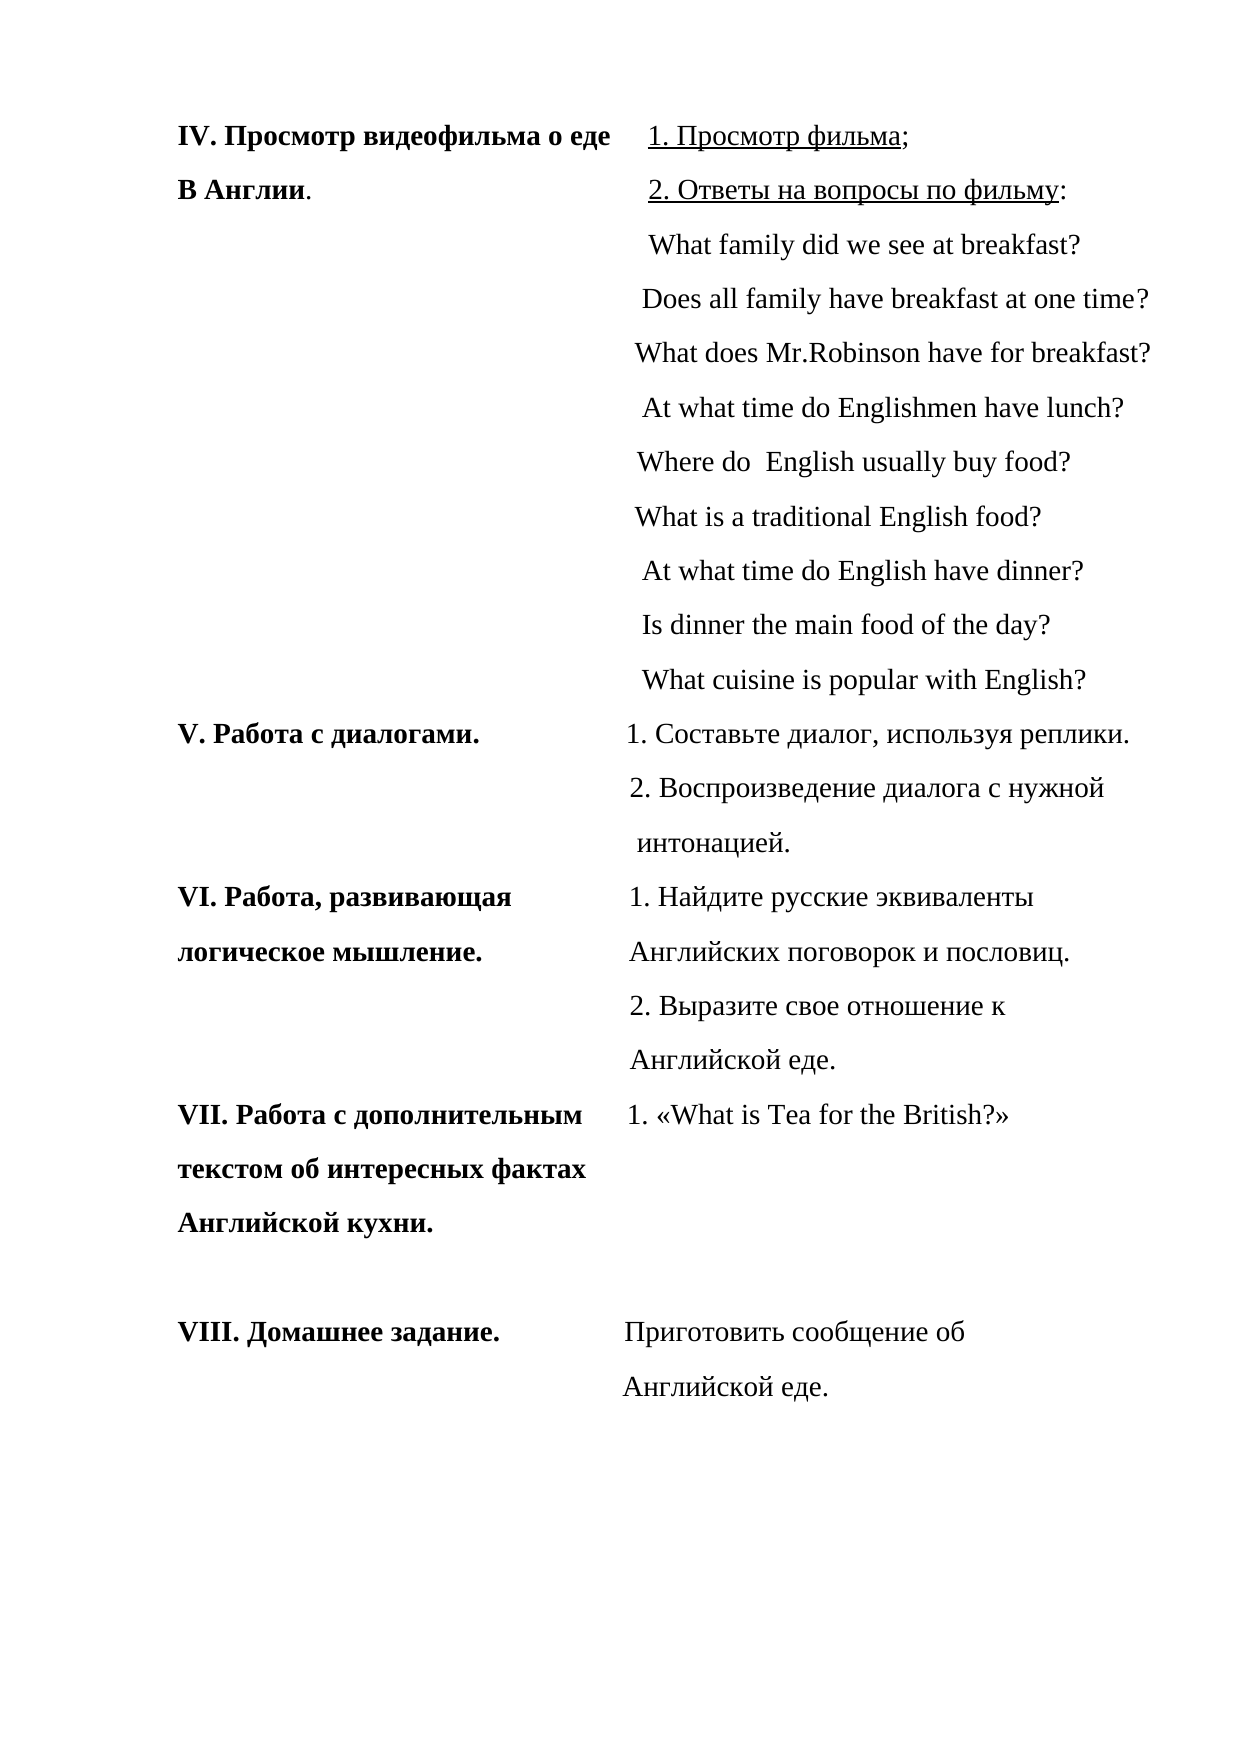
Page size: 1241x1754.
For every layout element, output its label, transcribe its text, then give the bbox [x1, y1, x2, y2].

text Is dinner the main food of the day? [177, 607, 1152, 641]
text What does Mr.Robinson have for breakfast? [177, 336, 1152, 369]
text At what time do Englishmen have lunch? [177, 390, 1152, 423]
text Английской еде. [177, 1042, 1152, 1076]
text VII. Работа с дополнительным 1. «What is Tea for the British?» [177, 1097, 1152, 1130]
text логическое мышление. Английских поговорок и пословиц. [177, 934, 1152, 967]
text 2. Воспроизведение диалога с нужной [177, 771, 1152, 804]
text At what time do English have dinner? [177, 553, 1152, 587]
text What cuisine is popular with English? [177, 662, 1152, 695]
text What is a traditional English food? [177, 499, 1152, 532]
text What family did we see at breakfast? [177, 227, 1152, 260]
text V. Работа с диалогами. 1. Составьте диалог, используя реплики. [177, 716, 1152, 750]
text IV. Просмотр видеофильма о еде 1. Просмотр фильма; [177, 118, 1152, 152]
text текстом об интересных фактах [177, 1151, 1152, 1185]
text VIII. Домашнее задание. Приготовить сообщение об [177, 1314, 1152, 1348]
text Where do English usually buy food? [177, 444, 1152, 478]
text 2. Выразите свое отношение к [177, 988, 1152, 1022]
text интонацией. [177, 825, 1152, 858]
text В Англии. 2. Ответы на вопросы по фильму: [177, 172, 1152, 206]
text Английской кухни. [177, 1206, 1152, 1239]
text Английской еде. [177, 1369, 1152, 1402]
text Does all family have breakfast at one time ? [177, 281, 1152, 315]
text VI. Работа, развивающая 1. Найдите русские эквиваленты [177, 879, 1152, 913]
